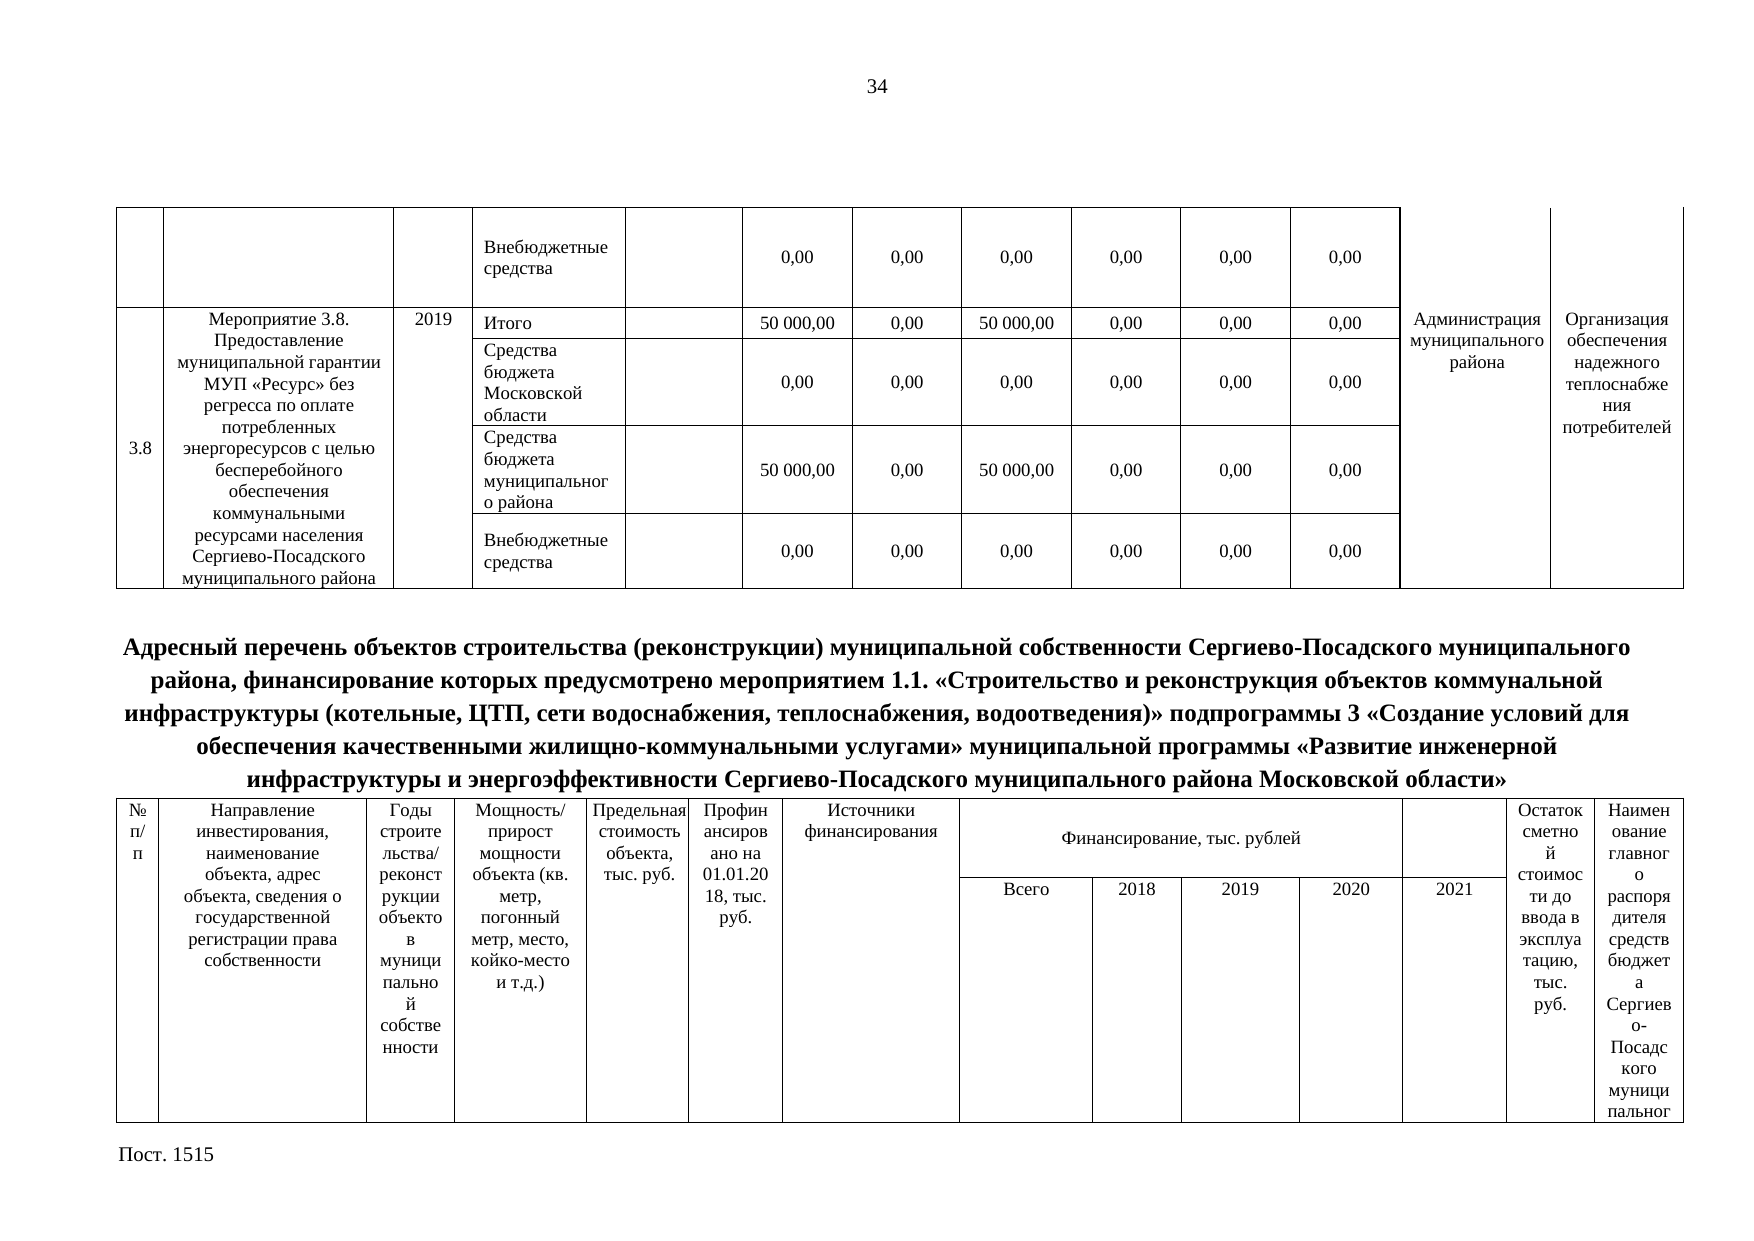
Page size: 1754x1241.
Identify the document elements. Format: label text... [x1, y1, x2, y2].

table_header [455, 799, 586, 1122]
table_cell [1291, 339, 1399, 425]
table_cell Внебюджетные средства [473, 208, 625, 307]
table_cell 0,00 [1181, 208, 1290, 307]
table_cell 3.8 [117, 308, 163, 588]
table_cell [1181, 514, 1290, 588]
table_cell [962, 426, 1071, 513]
table_cell [626, 308, 742, 338]
table_cell [626, 208, 742, 307]
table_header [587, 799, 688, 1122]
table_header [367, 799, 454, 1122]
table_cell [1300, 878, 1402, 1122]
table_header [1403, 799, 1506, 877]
table_cell Мероприятие 3.8. Предоставление муниципальной гарантии МУП «Ресурс» без регресса по оплате потребленных энергоресурсов с целью бесперебойного обеспечения коммунальными ресурсами населения Сергиево-Посадского муниципального района [164, 308, 393, 588]
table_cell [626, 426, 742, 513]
table_cell Администрация муниципального района [1401, 307, 1550, 588]
text Адресный перечень объектов строительства (реконструкции) муниципальной собственности Сергиево-Посадского муниципального района, финансирование которых предусмотрено мероприятием 1.1. «Строительство и реконструкция объектов коммунальной инфраструктуры (котельные, ЦТП, сети водоснабжения, теплоснабжения, водоотведения)» подпрограммы 3 «Создание условий для обеспечения качественными жилищно-коммунальными услугами» муниципальной программы «Развитие инженерной инфраструктуры и энергоэффективности Сергиево-Посадского муниципального района Московской области» [118, 632, 1636, 793]
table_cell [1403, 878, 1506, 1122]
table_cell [1551, 307, 1683, 588]
table_cell [626, 339, 742, 425]
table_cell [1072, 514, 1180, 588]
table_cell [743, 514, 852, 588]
table_cell Средства бюджета Московской области [473, 339, 625, 425]
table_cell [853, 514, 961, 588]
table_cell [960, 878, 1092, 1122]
table_cell 0,00 [1291, 208, 1399, 307]
table_cell 0,00 [1072, 208, 1180, 307]
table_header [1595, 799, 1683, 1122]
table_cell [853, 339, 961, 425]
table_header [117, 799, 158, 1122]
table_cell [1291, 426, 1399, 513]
table_cell 0,00 [853, 308, 961, 338]
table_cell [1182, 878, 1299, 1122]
table_cell 0,00 [853, 208, 961, 307]
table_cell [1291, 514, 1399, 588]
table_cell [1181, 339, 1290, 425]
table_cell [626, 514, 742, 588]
table_cell 2019 [394, 308, 472, 588]
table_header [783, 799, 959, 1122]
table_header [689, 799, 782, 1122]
table_cell 0,00 [1181, 308, 1290, 338]
table_cell Итого [473, 308, 625, 338]
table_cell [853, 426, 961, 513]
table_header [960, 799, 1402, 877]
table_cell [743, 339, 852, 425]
table_cell 0,00 [1072, 308, 1180, 338]
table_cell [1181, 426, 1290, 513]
table_cell 50 000,00 [743, 308, 852, 338]
table_cell 0,00 [1291, 308, 1399, 338]
table_cell 0,00 [962, 208, 1071, 307]
table_cell 50 000,00 [962, 308, 1071, 338]
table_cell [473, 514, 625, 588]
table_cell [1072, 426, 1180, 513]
table_cell 0,00 [743, 208, 852, 307]
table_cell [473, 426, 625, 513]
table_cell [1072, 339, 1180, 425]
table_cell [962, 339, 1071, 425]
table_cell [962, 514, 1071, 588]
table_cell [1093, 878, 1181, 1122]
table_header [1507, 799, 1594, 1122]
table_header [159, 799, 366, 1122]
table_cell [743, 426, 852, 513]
